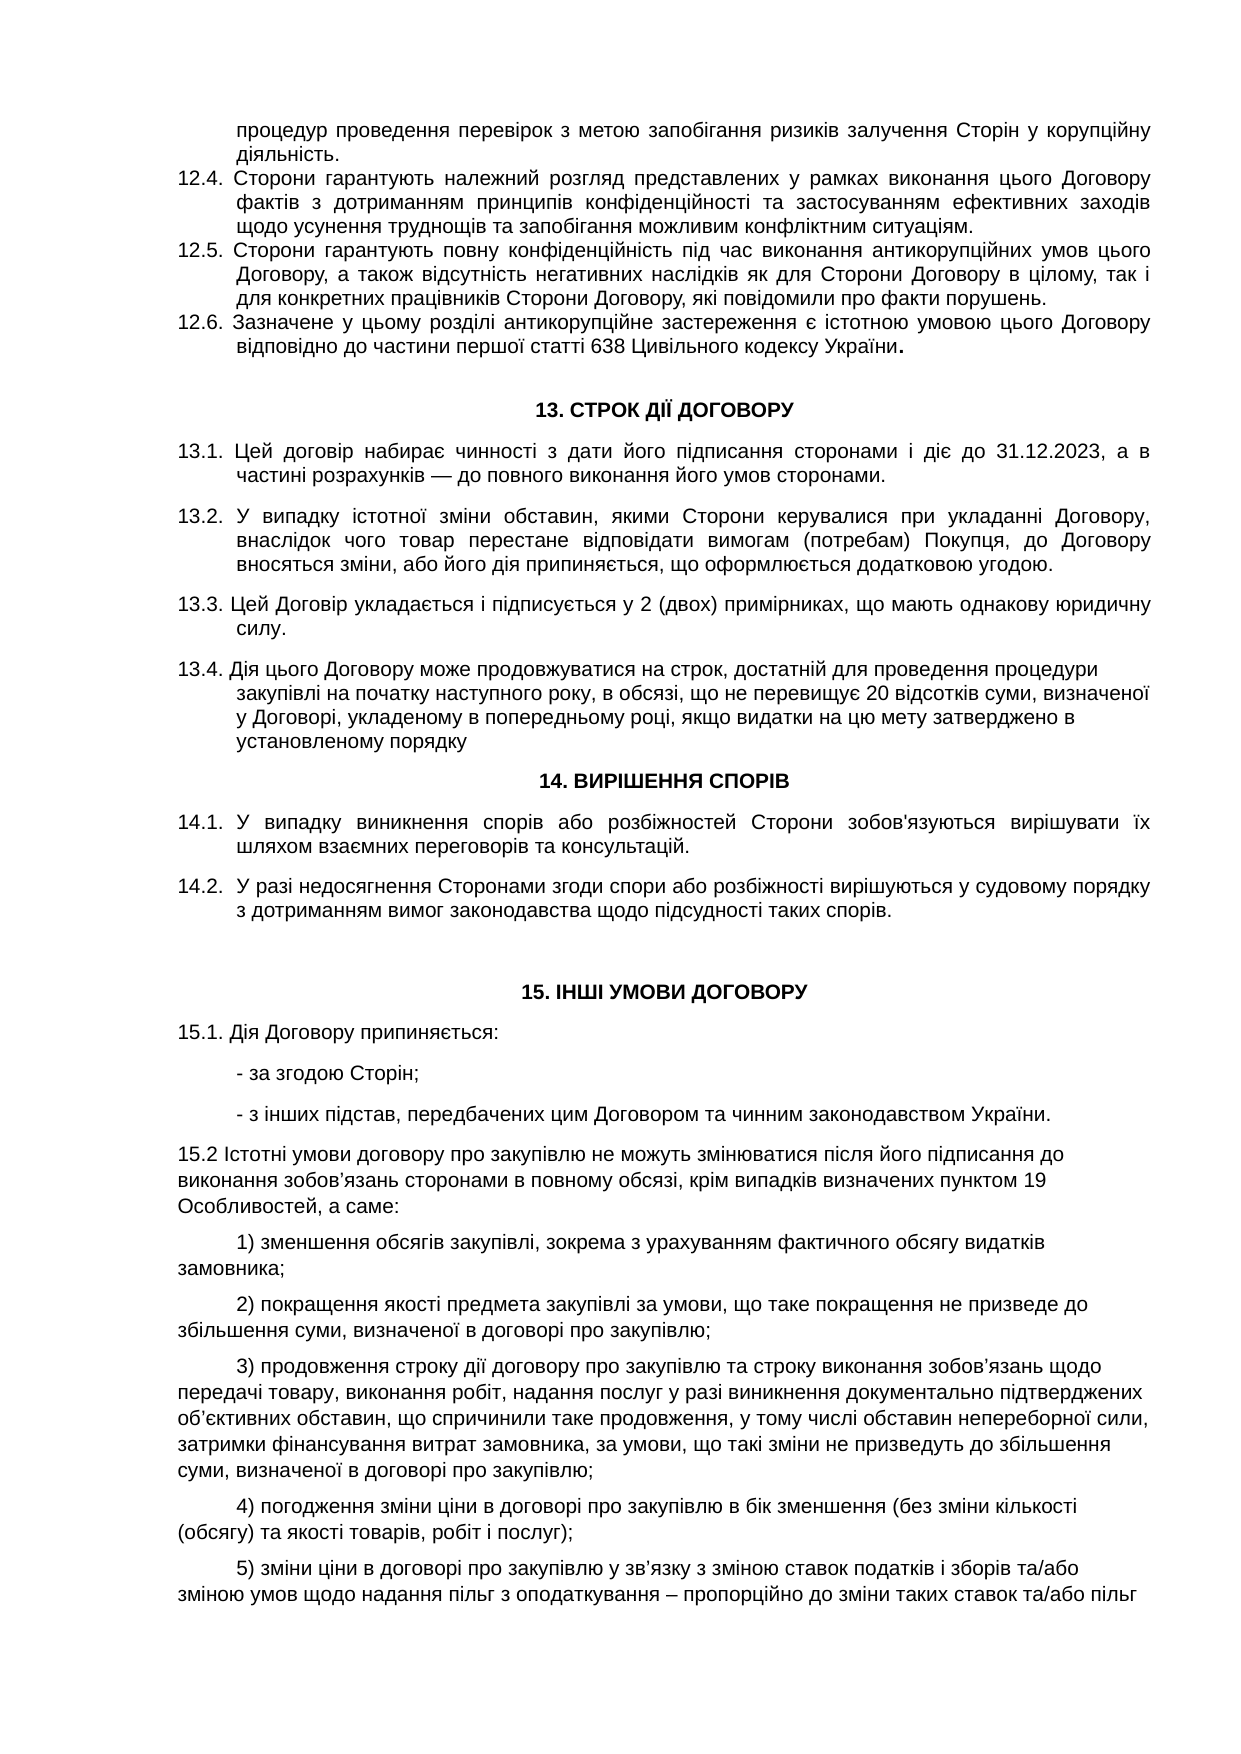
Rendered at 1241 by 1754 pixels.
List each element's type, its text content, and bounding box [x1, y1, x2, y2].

text 2) покращення якості предмета закупівлі за умови, що таке покращення не призведе до збільшення суми, визначеної в договорі про закупівлю; [177, 1292, 1152, 1342]
text 3) продовження строку дії договору про закупівлю та строку виконання зобов’язань щодо передачі товару, виконання робіт, надання послуг у разі виникнення документально підтверджених об’єктивних обставин, що спричинили таке продовження, у тому числі обставин непереборної сили, затримки фінансування витрат замовника, за умови, що такі зміни не призведуть до збільшення суми, визначеної в договорі про закупівлю; [177, 1354, 1152, 1481]
text 15.1. Дія Договору припиняється: [177, 1020, 1152, 1044]
text 13.1. Цей договір набирає чинності з дати його підписання сторонами і діє до 31.12.2023, а в частині розрахунків — до повного виконання його умов сторонами. [177, 439, 1152, 487]
text 1) зменшення обсягів закупівлі, зокрема з урахуванням фактичного обсягу видатків замовника; [177, 1230, 1152, 1280]
text 14. ВИРІШЕННЯ СПОРІВ [177, 769, 1152, 793]
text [177, 118, 1152, 166]
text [177, 1556, 1152, 1606]
text 12.6. Зазначене у цьому розділі антикорупційне застереження є істотною умовою цього Договору відповідно до частини першої статті 638 Цивільного кодексу України. [177, 310, 1152, 358]
text 13.3. Цей Договір укладається і підписується у 2 (двох) примірниках, що мають однакову юридичну силу. [177, 592, 1152, 640]
text 4) погодження зміни ціни в договорі про закупівлю в бік зменшення (без зміни кількості (обсягу) та якості товарів, робіт і послуг); [177, 1494, 1152, 1543]
text 13.4. Дія цього Договору може продовжуватися на строк, достатній для проведення процедури закупівлі на початку наступного року, в обсязі, що не перевищує 20 відсотків суми, визначеної у Договорі, укладеному в попередньому році, якщо видатки на цю мету затверджено в установленому порядку [177, 657, 1152, 752]
text - за згодою Сторін; [236, 1061, 1152, 1085]
text 13.2. У випадку істотної зміни обставин, якими Сторони керувалися при укладанні Договору, внаслідок чого товар перестане відповідати вимогам (потребам) Покупця, до Договору вносяться зміни, або його дія припиняється, що оформлюється додатковою угодою. [177, 503, 1152, 575]
text - з інших підстав, передбачених цим Договором та чинним законодавством України. [236, 1101, 1152, 1125]
text 12.5. Сторони гарантують повну конфіденційність під час виконання антикорупційних умов цього Договору, а також відсутність негативних наслідків як для Сторони Договору в цілому, так і для конкретних працівників Сторони Договору, які повідомили про факти порушень. [177, 238, 1152, 310]
text 14.2. У разі недосягнення Сторонами згоди спори або розбіжності вирішуються у судовому порядку з дотриманням вимог законодавства щодо підсудності таких спорів. [177, 874, 1152, 922]
text 15. ІНШІ УМОВИ ДОГОВОРУ [177, 979, 1152, 1003]
list 15.2 Істотні умови договору про закупівлю не можуть змінюватися після його підписання до виконання зобов’язань сторонами в повному обсязі, крім випадків визначених пунктом 19 Особливостей, а саме: [177, 1142, 1152, 1218]
text 12.4. Сторони гарантують належний розгляд представлених у рамках виконання цього Договору фактів з дотриманням принципів конфіденційності та застосуванням ефективних заходів щодо усунення труднощів та запобігання можливим конфліктним ситуаціям. [177, 166, 1152, 238]
text 13. СТРОК ДІЇ ДОГОВОРУ [177, 398, 1152, 422]
text 14.1. У випадку виникнення спорів або розбіжностей Сторони зобов'язуються вирішувати їх шляхом взаємних переговорів та консультацій. [177, 810, 1152, 858]
